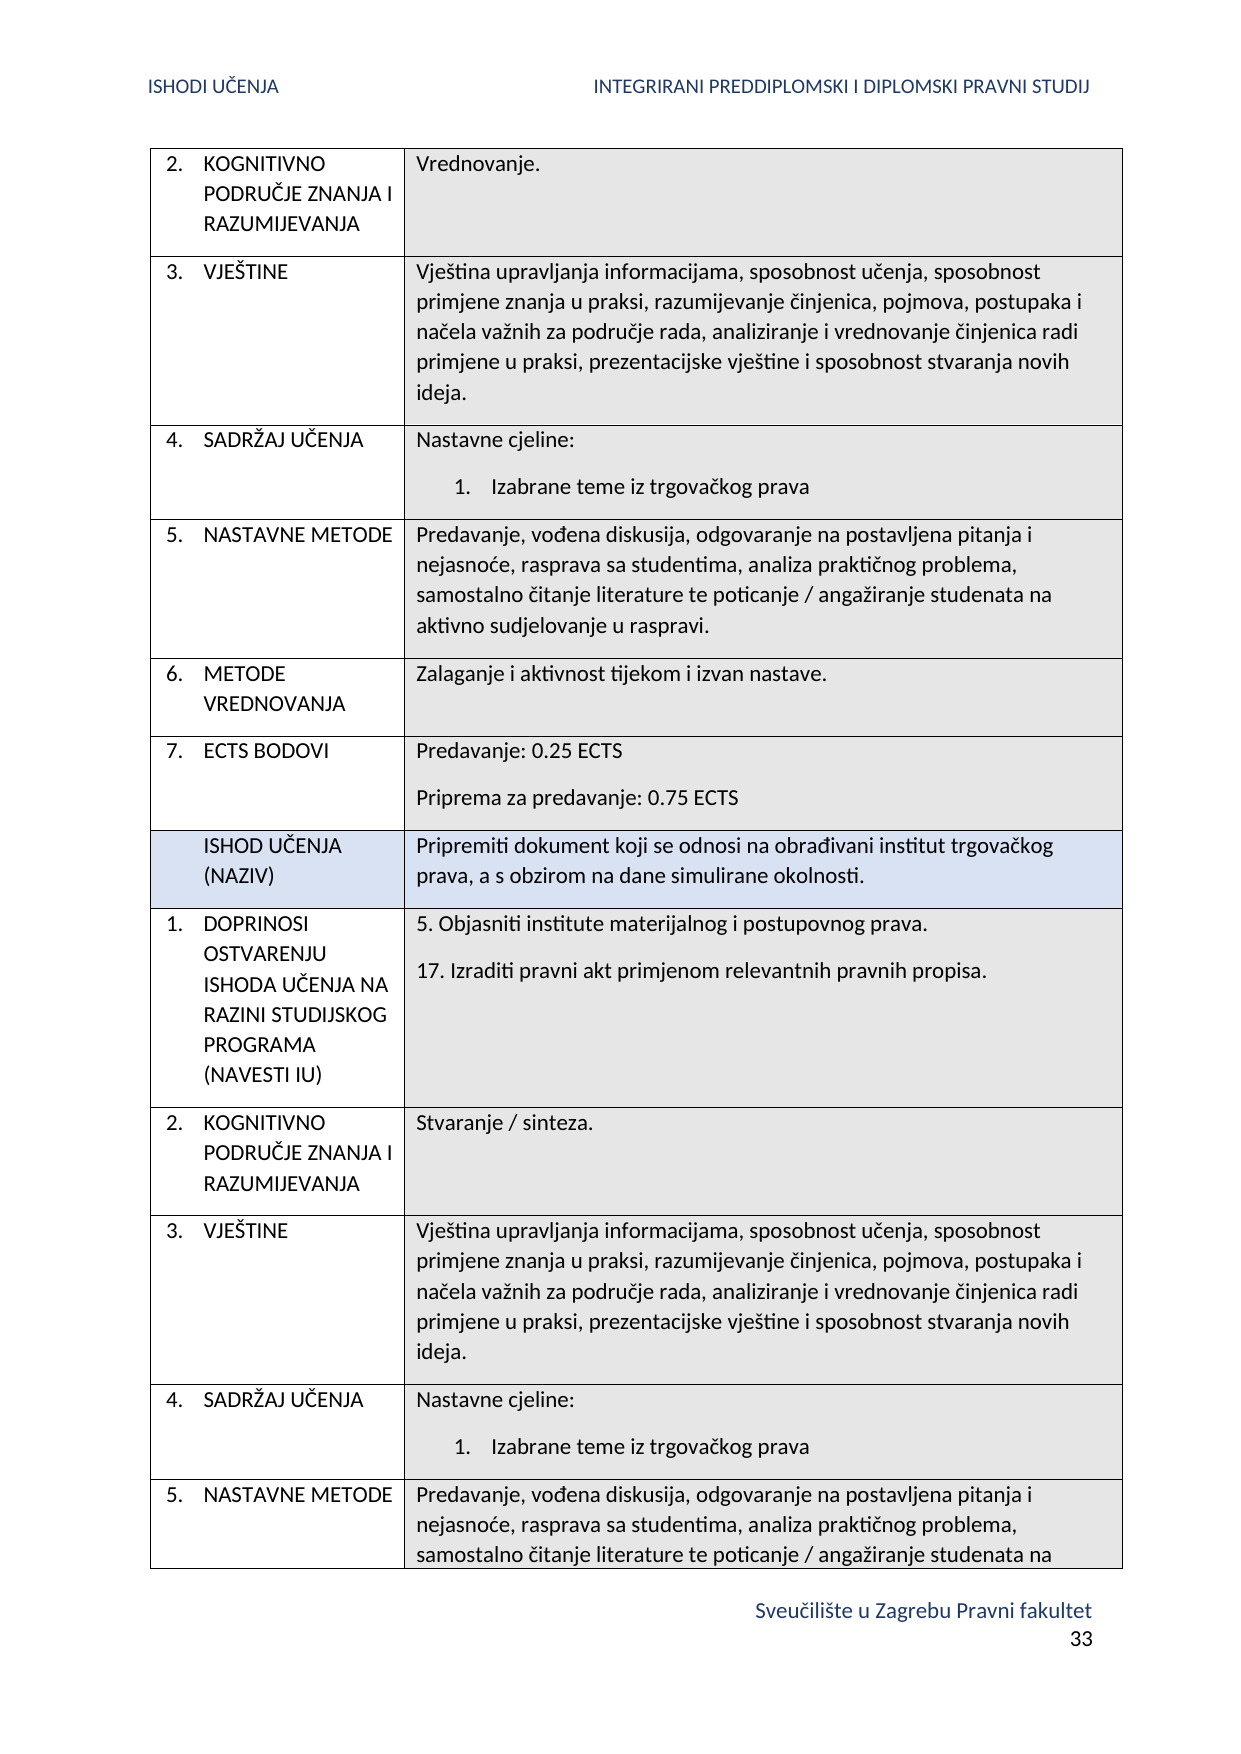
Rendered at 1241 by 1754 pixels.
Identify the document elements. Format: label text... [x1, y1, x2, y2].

table_cell Nastavne cjeline: Izabrane teme iz trgovačkog prava [405, 1385, 1122, 1479]
table_cell 5. Objasniti institute materijalnog i postupovnog prava. 17. Izraditi pravni akt primjenom relevantnih pravnih propisa. [405, 909, 1122, 1107]
table_cell Vrednovanje. [405, 149, 1122, 256]
table_cell KOGNITIVNO PODRUČJE ZNANJA I RAZUMIJEVANJA [151, 149, 404, 256]
table_cell SADRŽAJ UČENJA [151, 1385, 404, 1479]
table_cell Vještina upravljanja informacijama, sposobnost učenja, sposobnost primjene znanja u praksi, razumijevanje činjenica, pojmova, postupaka i načela važnih za područje rada, analiziranje i vrednovanje činjenica radi primjene u praksi, prezentacijske vještine i sposobnost stvaranja novih ideja. [405, 1216, 1122, 1384]
table_cell Vještina upravljanja informacijama, sposobnost učenja, sposobnost primjene znanja u praksi, razumijevanje činjenica, pojmova, postupaka i načela važnih za područje rada, analiziranje i vrednovanje činjenica radi primjene u praksi, prezentacijske vještine i sposobnost stvaranja novih ideja. [405, 257, 1122, 424]
table_cell VJEŠTINE [151, 1216, 404, 1384]
table_cell ECTS BODOVI [151, 737, 404, 830]
table_cell NASTAVNE METODE [151, 520, 404, 658]
table_cell Nastavne cjeline: Izabrane teme iz trgovačkog prava [405, 426, 1122, 519]
table_cell Pripremiti dokument koji se odnosi na obrađivani institut trgovačkog prava, a s obzirom na dane simulirane okolnosti. [405, 831, 1122, 908]
table_cell ISHOD UČENJA (NAZIV) [151, 831, 404, 908]
table_cell Predavanje: 0.25 ECTS Priprema za predavanje: 0.75 ECTS [405, 737, 1122, 830]
table_cell KOGNITIVNO PODRUČJE ZNANJA I RAZUMIJEVANJA [151, 1108, 404, 1215]
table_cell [405, 1480, 1122, 1568]
table_cell Zalaganje i aktivnost tijekom i izvan nastave. [405, 659, 1122, 736]
table_cell NASTAVNE METODE [151, 1480, 404, 1568]
table_cell METODE VREDNOVANJA [151, 659, 404, 736]
table_cell DOPRINOSI OSTVARENJU ISHODA UČENJA NA RAZINI STUDIJSKOG PROGRAMA (NAVESTI IU) [151, 909, 404, 1107]
table_cell SADRŽAJ UČENJA [151, 426, 404, 519]
table_cell Stvaranje / sinteza. [405, 1108, 1122, 1215]
table_cell VJEŠTINE [151, 257, 404, 424]
